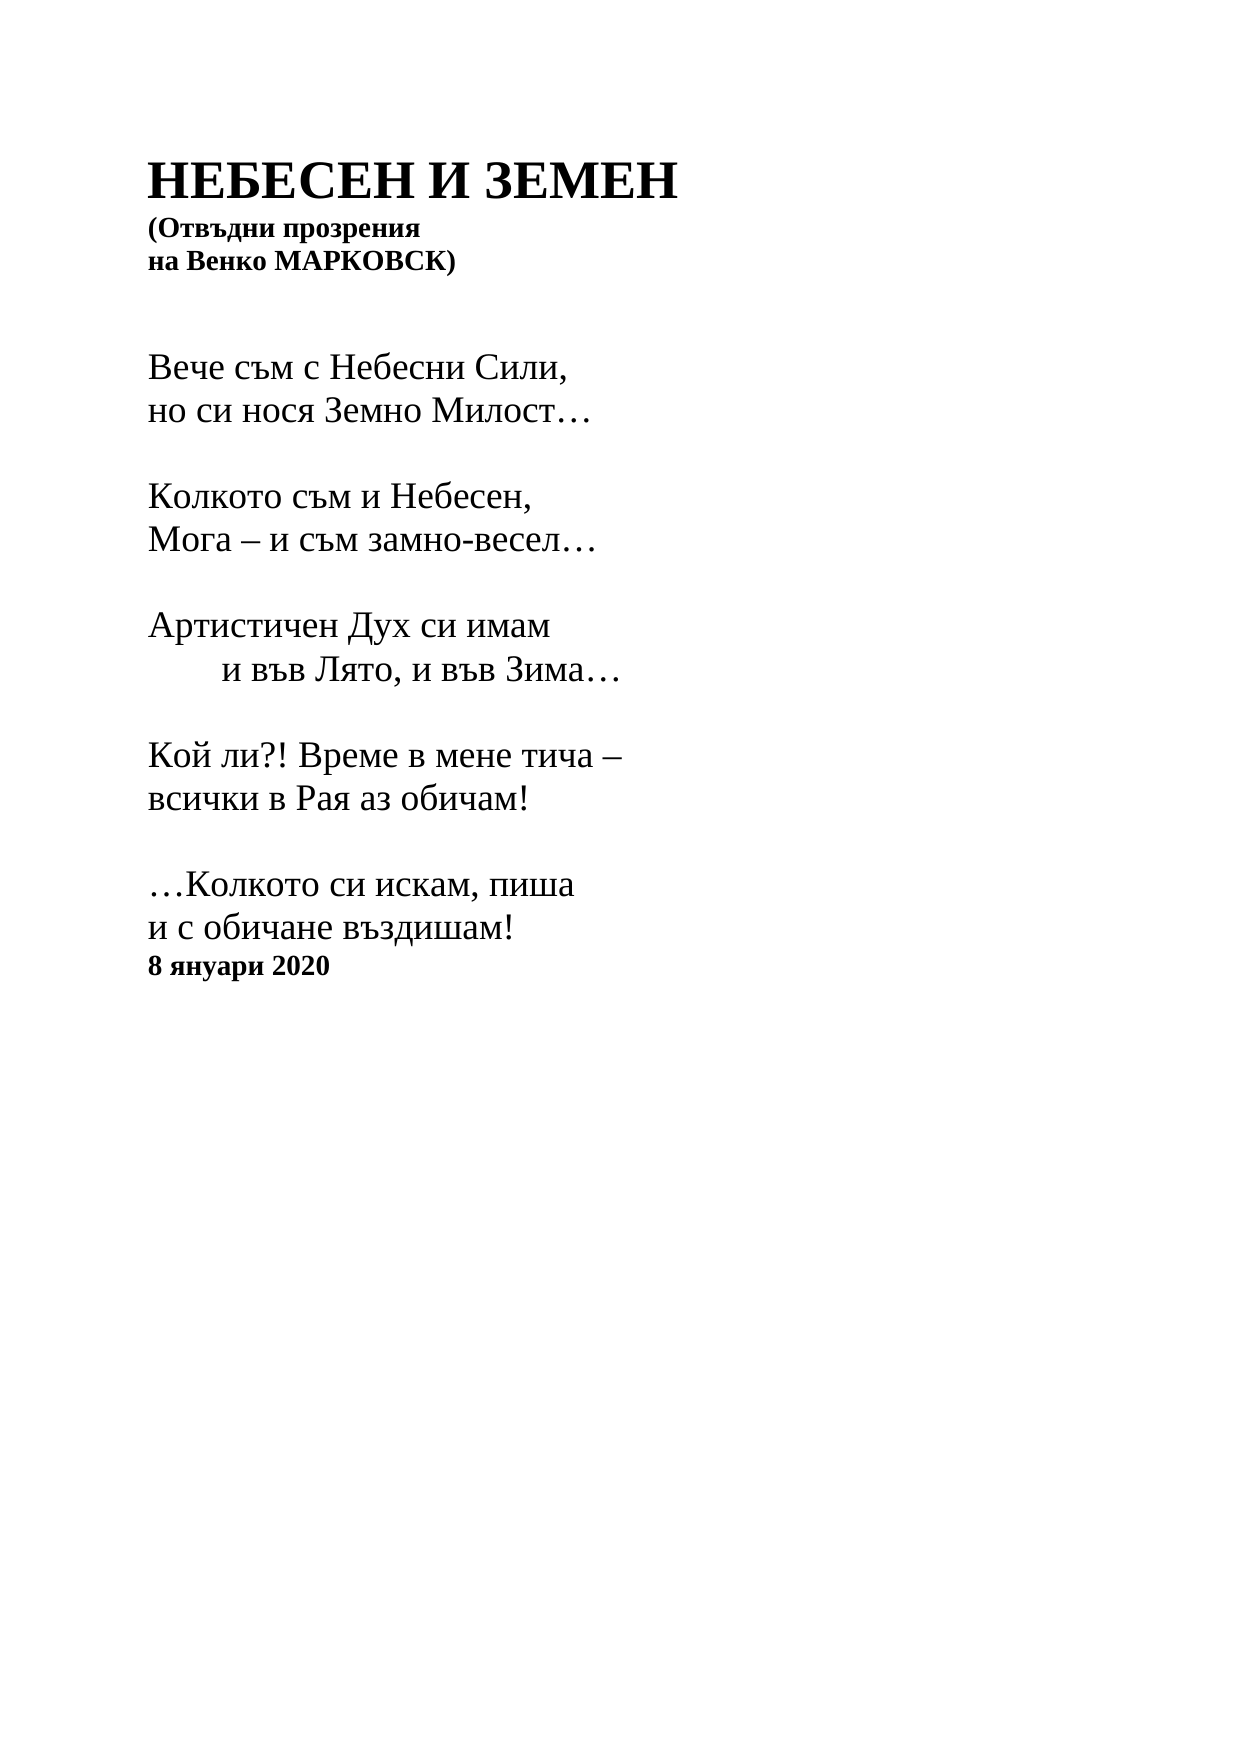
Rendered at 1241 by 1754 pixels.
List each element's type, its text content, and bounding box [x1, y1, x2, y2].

text Кой ли?! Време в мене тича – [148, 732, 1093, 775]
text Мога – и съм замно-весел… [148, 517, 1093, 560]
text и във Лято, и във Зима… [148, 646, 1093, 689]
text 8 януари 2020 [148, 948, 1093, 981]
text на Венко МАРКОВСК) [148, 243, 1093, 277]
text (Отвъдни прозрения [148, 210, 1093, 243]
text НЕБЕСЕН И ЗЕМЕН [148, 148, 1093, 210]
text Колкото съм и Небесен, [148, 473, 1093, 517]
text но си нося Земно Милост… [148, 387, 1093, 430]
text всички в Рая аз обичам! [148, 775, 1093, 818]
text и с обичане въздишам! [148, 905, 1093, 948]
text …Колкото си искам, пиша [148, 862, 1093, 905]
text Вече съм с Небесни Сили, [148, 344, 1093, 387]
text Артистичен Дух си имам [148, 603, 1093, 646]
